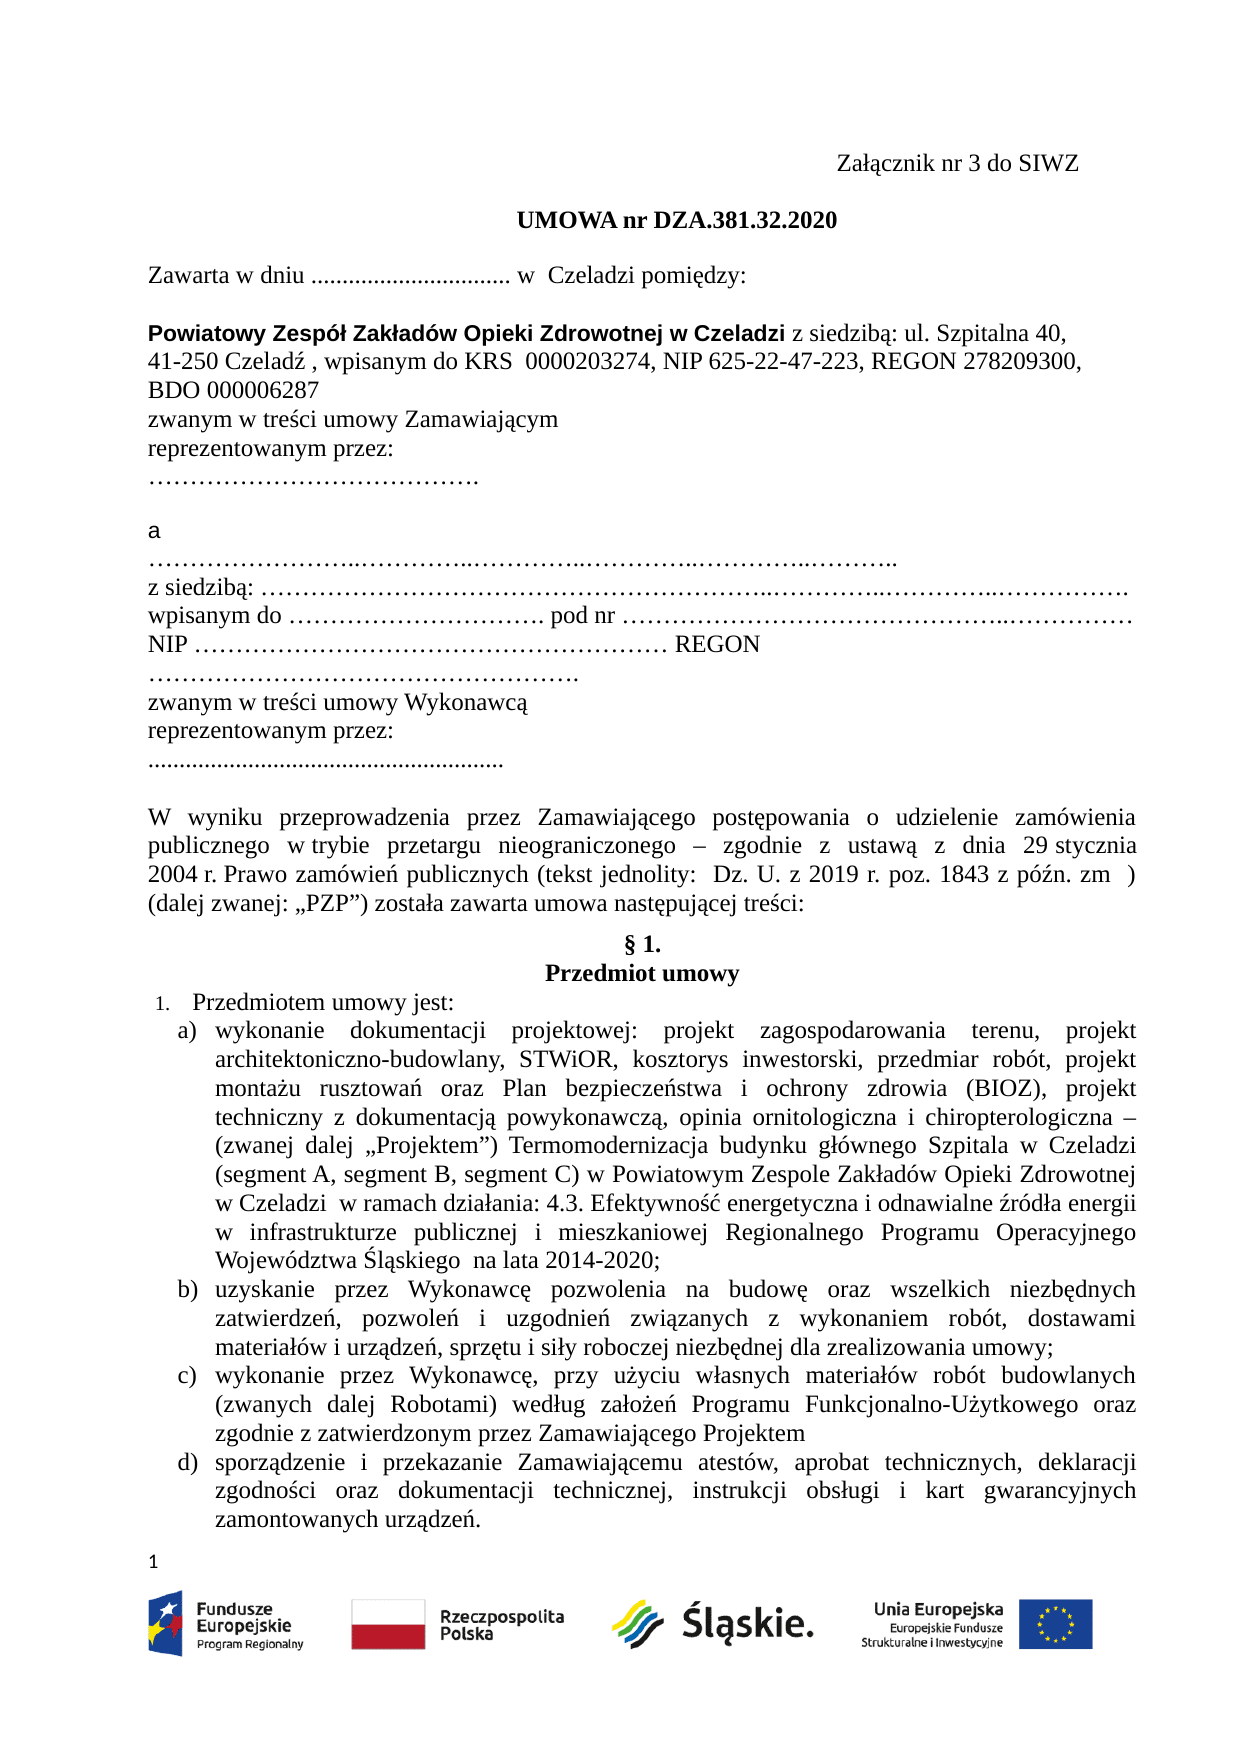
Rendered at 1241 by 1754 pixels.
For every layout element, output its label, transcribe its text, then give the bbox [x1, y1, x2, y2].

list sporządzenie i przekazanie Zamawiającemu atestów, aprobat technicznych, deklaracji zgodności oraz dokumentacji technicznej, instrukcji obsługi i kart gwarancyjnych zamontowanych urządzeń. [177, 1447, 1137, 1533]
text NIP ………………………………………………… REGON ……………………………………………. [148, 629, 1137, 687]
list uzyskanie przez Wykonawcę pozwolenia na budowę oraz wszelkich niezbędnych zatwierdzeń, pozwoleń i uzgodnień związanych z wykonaniem robót, dostawami materiałów i urządzeń, sprzętu i siły roboczej niezbędnej dla zrealizowania umowy; [177, 1274, 1137, 1360]
list wykonanie przez Wykonawcę, przy użyciu własnych materiałów robót budowlanych (zwanych dalej Robotami) według założeń Programu Funkcjonalno-Użytkowego oraz zgodnie z zatwierdzonym przez Zamawiającego Projektem [177, 1360, 1137, 1447]
text a [148, 517, 1137, 543]
text reprezentowanym przez: [148, 715, 1137, 744]
text Powiatowy Zespół Zakładów Opieki Zdrowotnej w Czeladzi z siedzibą: ul. Szpitalna 40, 41-250 Czeladź , wpisanym do KRS 0000203274, NIP 625-22-47-223, REGON 278209300, BDO 000006287 [148, 318, 1137, 404]
text Zawarta w dniu ................................ w Czeladzi pomiędzy: [148, 260, 1137, 289]
text § 1. [148, 929, 1137, 958]
text W wyniku przeprowadzenia przez Zamawiającego postępowania o udzielenie zamówienia publicznego w trybie przetargu nieograniczonego – zgodnie z ustawą z dnia 29 stycznia 2004 r. Prawo zamówień publicznych (tekst jednolity: Dz. U. z 2019 r. poz. 1843 z późn. zm ) (dalej zwanej: „PZP”) została zawarta umowa następującej treści: [148, 802, 1137, 917]
text ......................................................... [148, 744, 1137, 773]
text zwanym w treści umowy Zamawiającym [148, 404, 1137, 433]
text zwanym w treści umowy Wykonawcą [148, 687, 1137, 715]
list Przedmiotem umowy jest: [154, 987, 1137, 1015]
text z siedzibą: ……………………………………………………..…………..…………..……………. [148, 572, 1137, 600]
text wpisanym do …………………………. pod nr ………………………………………..…………… [148, 600, 1137, 629]
text reprezentowanym przez: [148, 433, 1137, 461]
list wykonanie dokumentacji projektowej: projekt zagospodarowania terenu, projekt architektoniczno-budowlany, STWiOR, kosztorys inwestorski, przedmiar robót, projekt montażu rusztowań oraz Plan bezpieczeństwa i ochrony zdrowia (BIOZ), projekt techniczny z dokumentacją powykonawczą, opinia ornitologiczna i chiropterologiczna – (zwanej dalej „Projektem”) Termomodernizacja budynku głównego Szpitala w Czeladzi (segment A, segment B, segment C) w Powiatowym Zespole Zakładów Opieki Zdrowotnej w Czeladzi w ramach działania: 4.3. Efektywność energetyczna i odnawialne źródła energii w infrastrukturze publicznej i mieszkaniowej Regionalnego Programu Operacyjnego Województwa Śląskiego na lata 2014-2020; [177, 1015, 1137, 1274]
text …………………………………. [148, 461, 1137, 490]
text Przedmiot umowy [148, 958, 1137, 987]
text UMOWA nr DZA.381.32.2020 [516, 205, 1240, 234]
picture [147, 1573, 1093, 1681]
text Załącznik nr 3 do SIWZ [811, 148, 1137, 176]
text ……………………..…………..…………..…………..…………..……….. [148, 543, 1137, 572]
